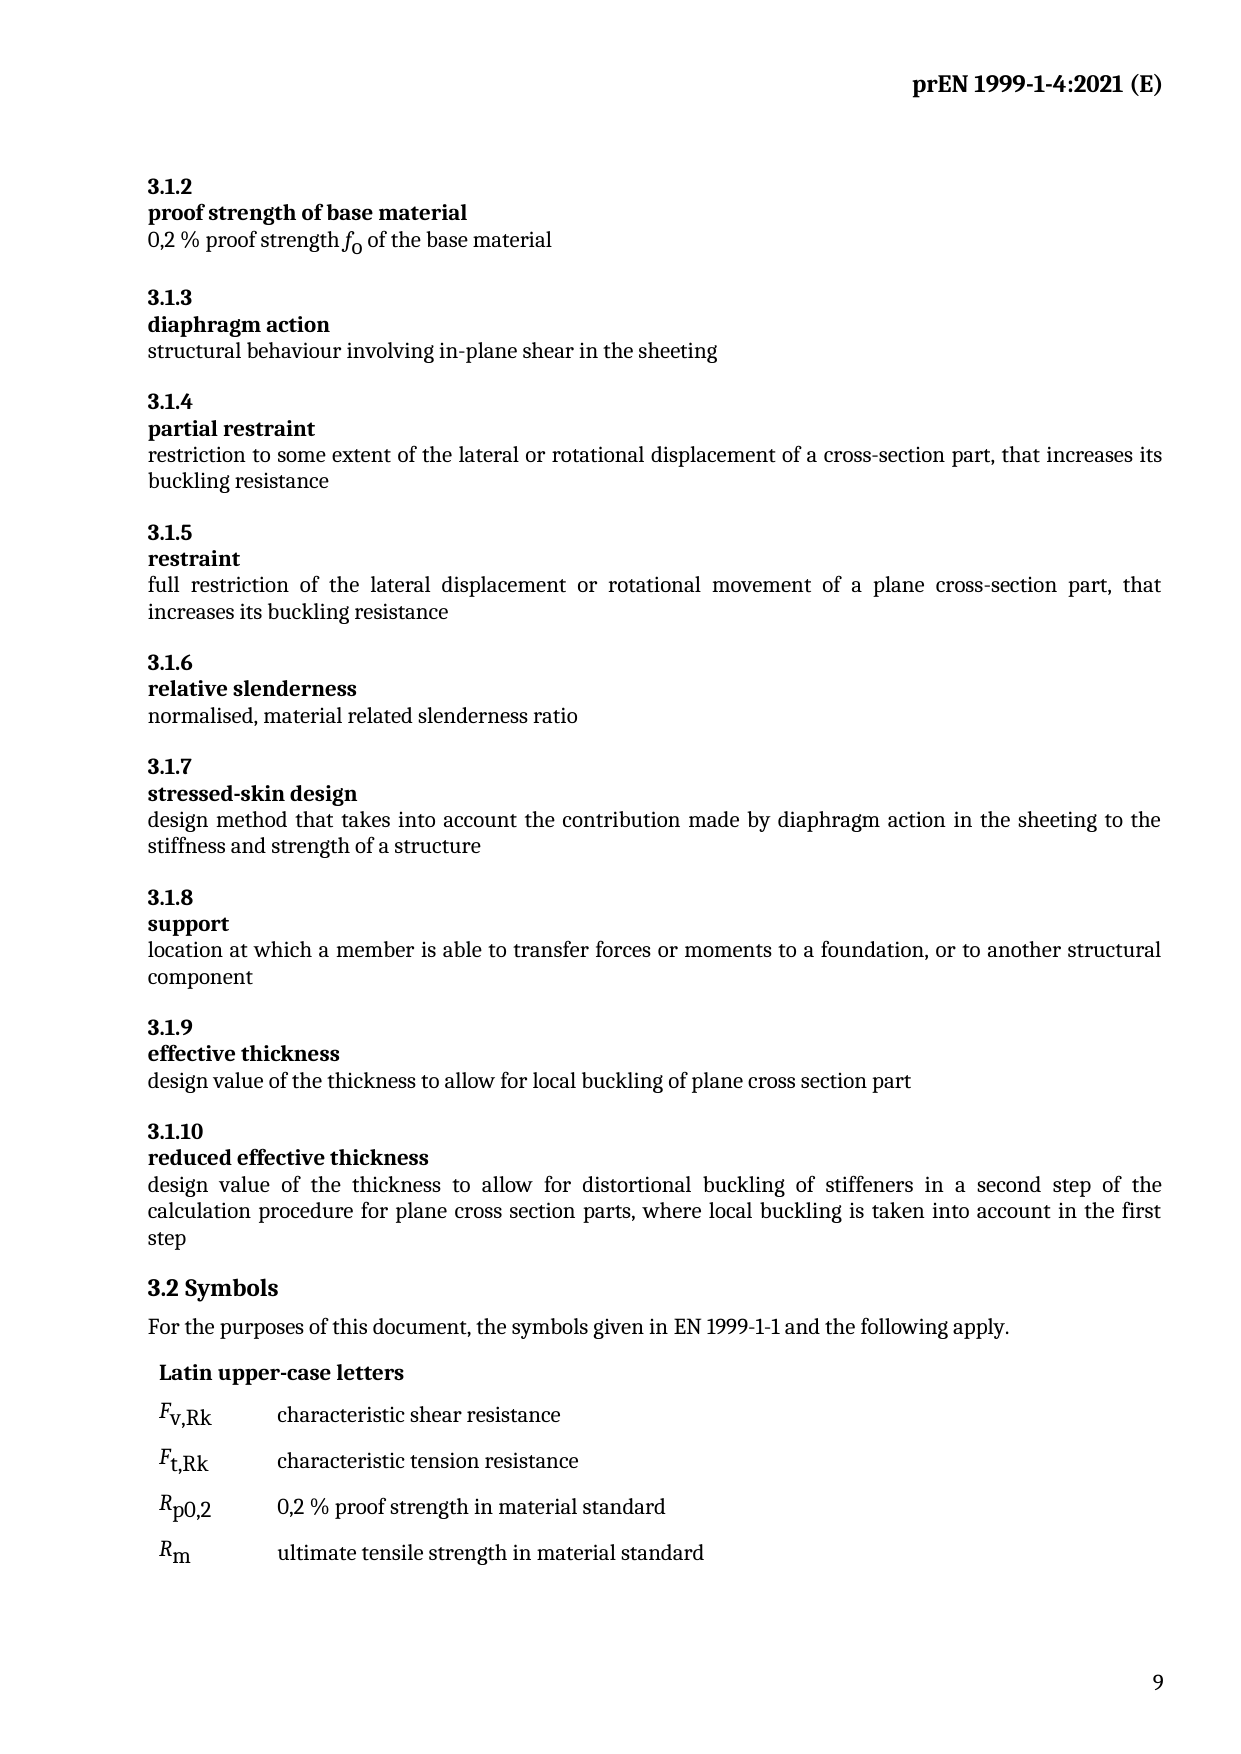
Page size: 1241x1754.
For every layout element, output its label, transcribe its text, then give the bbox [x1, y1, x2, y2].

text diaphragm action [148, 311, 1163, 338]
text design value of the thickness to allow for distortional buckling of stiffeners in a second step of the calculation procedure for plane cross section parts, where local buckling is taken into account in the first step [148, 1172, 1163, 1251]
table_header Latin upper-case letters [148, 1353, 1163, 1392]
text relative slenderness [148, 676, 1163, 703]
text 3.1.10 [148, 1119, 1163, 1145]
text 3.1.9 [148, 1015, 1163, 1041]
text 0,2 % proof strength fo of the base material [148, 227, 1163, 260]
table_cell characteristic tension resistance [266, 1438, 1163, 1484]
table_cell Ft,Rk [148, 1438, 266, 1484]
text design value of the thickness to allow for local buckling of plane cross section part [148, 1067, 1163, 1094]
text structural behaviour involving in-plane shear in the sheeting [148, 338, 1163, 364]
text 3.1.5 [148, 519, 1163, 546]
table_cell Rp0,2 [148, 1484, 266, 1530]
table_cell 0,2 % proof strength in material standard [266, 1484, 1163, 1530]
text 3.1.6 [148, 650, 1163, 676]
text effective thickness [148, 1041, 1163, 1067]
text proof strength of base material [148, 200, 1163, 227]
text design method that takes into account the contribution made by diaphragm action in the sheeting to the stiffness and strength of a structure [148, 807, 1163, 859]
table_cell ultimate tensile strength in material standard [266, 1530, 1163, 1576]
text 3.1.3 [148, 285, 1163, 311]
text 3.1.4 [148, 389, 1163, 415]
text 3.1.2 [148, 174, 1163, 200]
text reduced effective thickness [148, 1145, 1163, 1172]
text 3.1.7 [148, 754, 1163, 780]
subtitle Symbols [148, 1276, 1163, 1302]
table_cell Rm [148, 1530, 266, 1576]
table_cell characteristic shear resistance [266, 1392, 1163, 1438]
text normalised, material related slenderness ratio [148, 703, 1163, 729]
table_cell Fv,Rk [148, 1392, 266, 1438]
text stressed-skin design [148, 780, 1163, 807]
text restriction to some extent of the lateral or rotational displacement of a cross-section part, that increases its buckling resistance [148, 442, 1163, 494]
text 3.1.8 [148, 884, 1163, 911]
text location at which a member is able to transfer forces or moments to a foundation, or to another structural component [148, 937, 1163, 990]
text support [148, 911, 1163, 937]
text full restriction of the lateral displacement or rotational movement of a plane cross-section part, that increases its buckling resistance [148, 572, 1163, 625]
text restraint [148, 546, 1163, 572]
text For the purposes of this document, the symbols given in EN 1999-1-1 and the following apply. [148, 1314, 1163, 1341]
text partial restraint [148, 415, 1163, 442]
